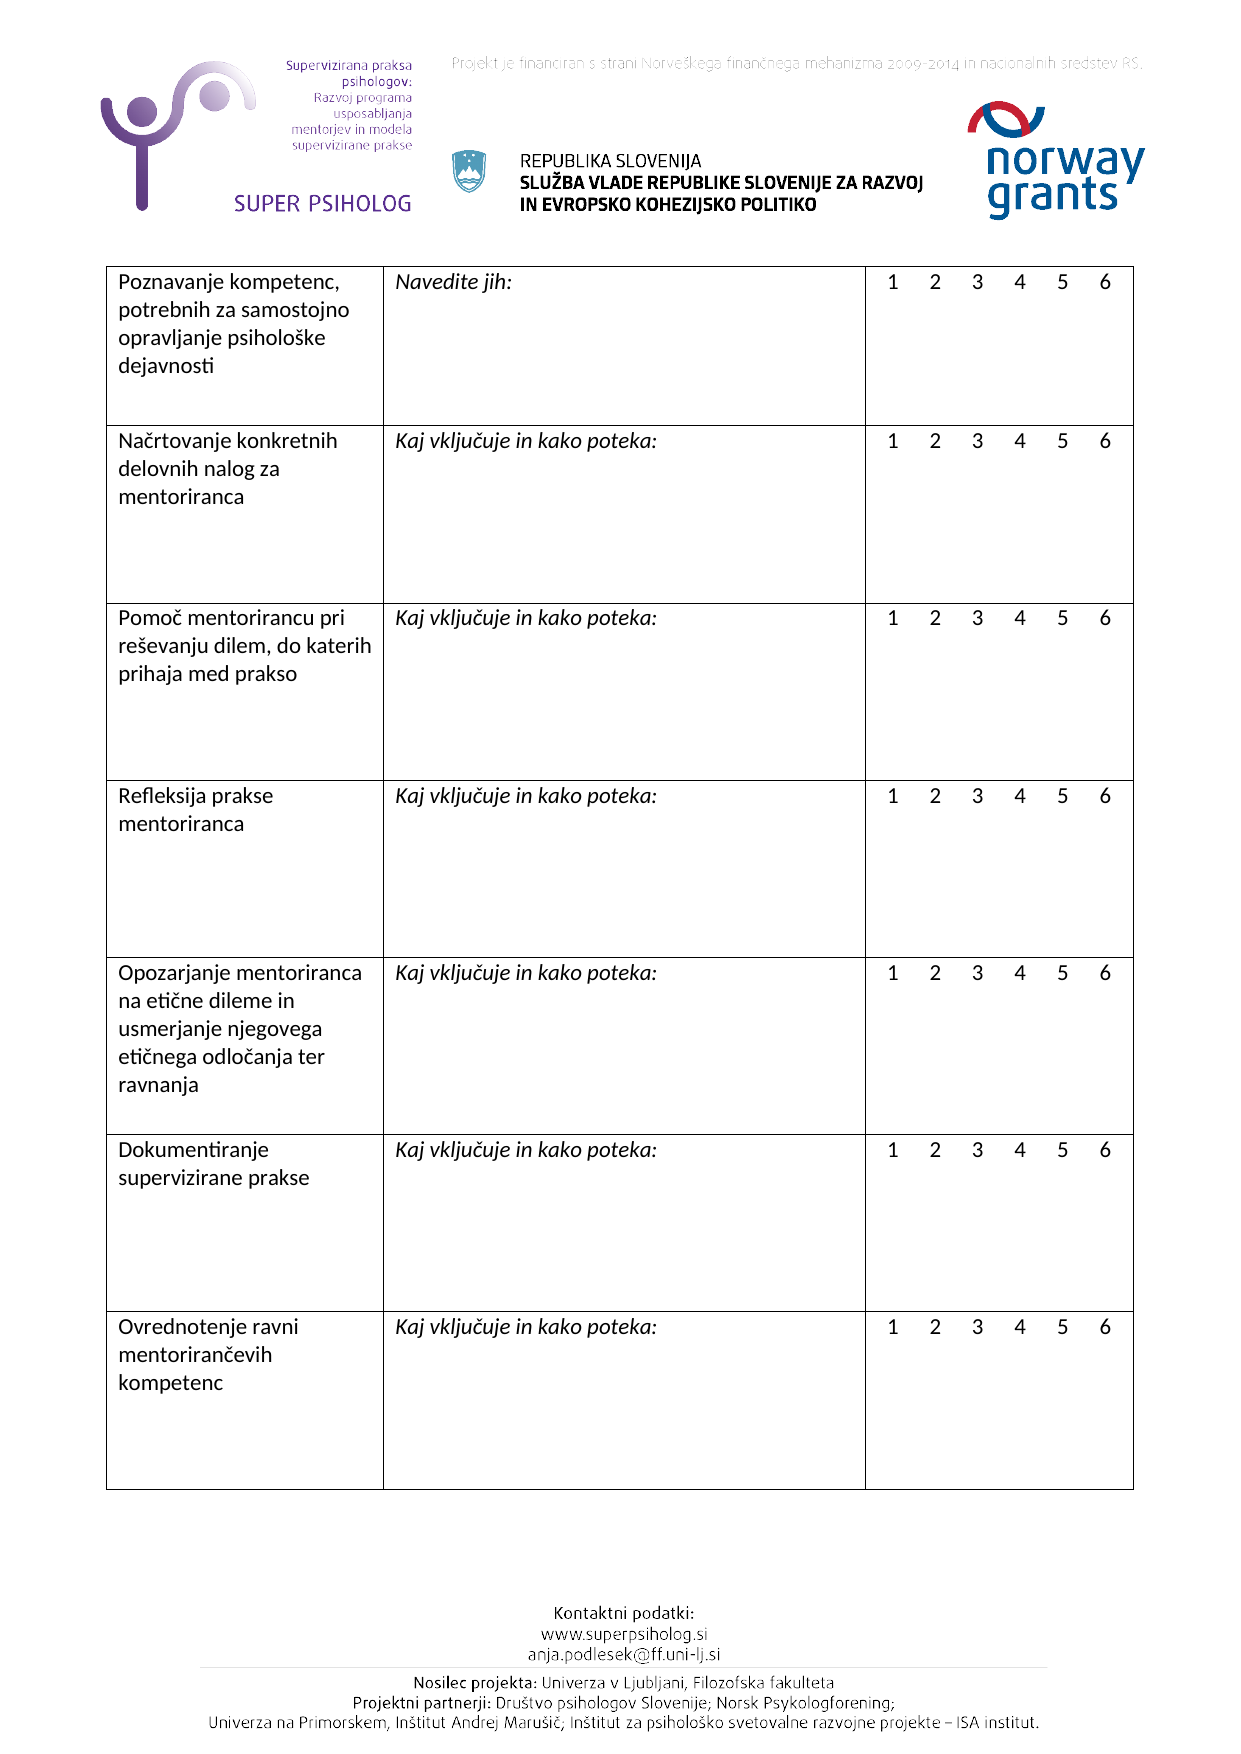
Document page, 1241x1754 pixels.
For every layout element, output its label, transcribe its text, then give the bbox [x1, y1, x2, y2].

table_cell Opozarjanje mentoriranca na etične dileme in usmerjanje njegovega etičnega odločanja ter ravnanja [107, 958, 383, 1134]
picture [88, 44, 1157, 223]
table_cell 1 2 3 4 5 6 [866, 1135, 1133, 1311]
table_cell 1 2 3 4 5 6 [866, 604, 1133, 780]
table_cell Ovrednotenje ravni mentorirančevih kompetenc [107, 1312, 383, 1488]
table_cell 1 2 3 4 5 6 [866, 267, 1133, 425]
table_cell 1 2 3 4 5 6 [866, 1312, 1133, 1488]
table_cell Kaj vključuje in kako poteka: [384, 958, 865, 1134]
table_cell Refleksija prakse mentoriranca [107, 781, 383, 957]
table_cell Navedite jih: [384, 267, 865, 425]
table_cell Načrtovanje konkretnih delovnih nalog za mentoriranca [107, 426, 383, 602]
table_cell Pomoč mentorirancu pri reševanju dilem, do katerih prihaja med prakso [107, 604, 383, 780]
table_cell 1 2 3 4 5 6 [866, 781, 1133, 957]
table_cell Kaj vključuje in kako poteka: [384, 1312, 865, 1488]
table_cell Kaj vključuje in kako poteka: [384, 1135, 865, 1311]
table_cell Dokumentiranje supervizirane prakse [107, 1135, 383, 1311]
picture [88, 1596, 1156, 1734]
table_cell Kaj vključuje in kako poteka: [384, 426, 865, 602]
table_cell Kaj vključuje in kako poteka: [384, 604, 865, 780]
table_cell 1 2 3 4 5 6 [866, 426, 1133, 602]
table_cell 1 2 3 4 5 6 [866, 958, 1133, 1134]
table_cell Kaj vključuje in kako poteka: [384, 781, 865, 957]
table_cell Poznavanje kompetenc, potrebnih za samostojno opravljanje psihološke dejavnosti [107, 267, 383, 425]
